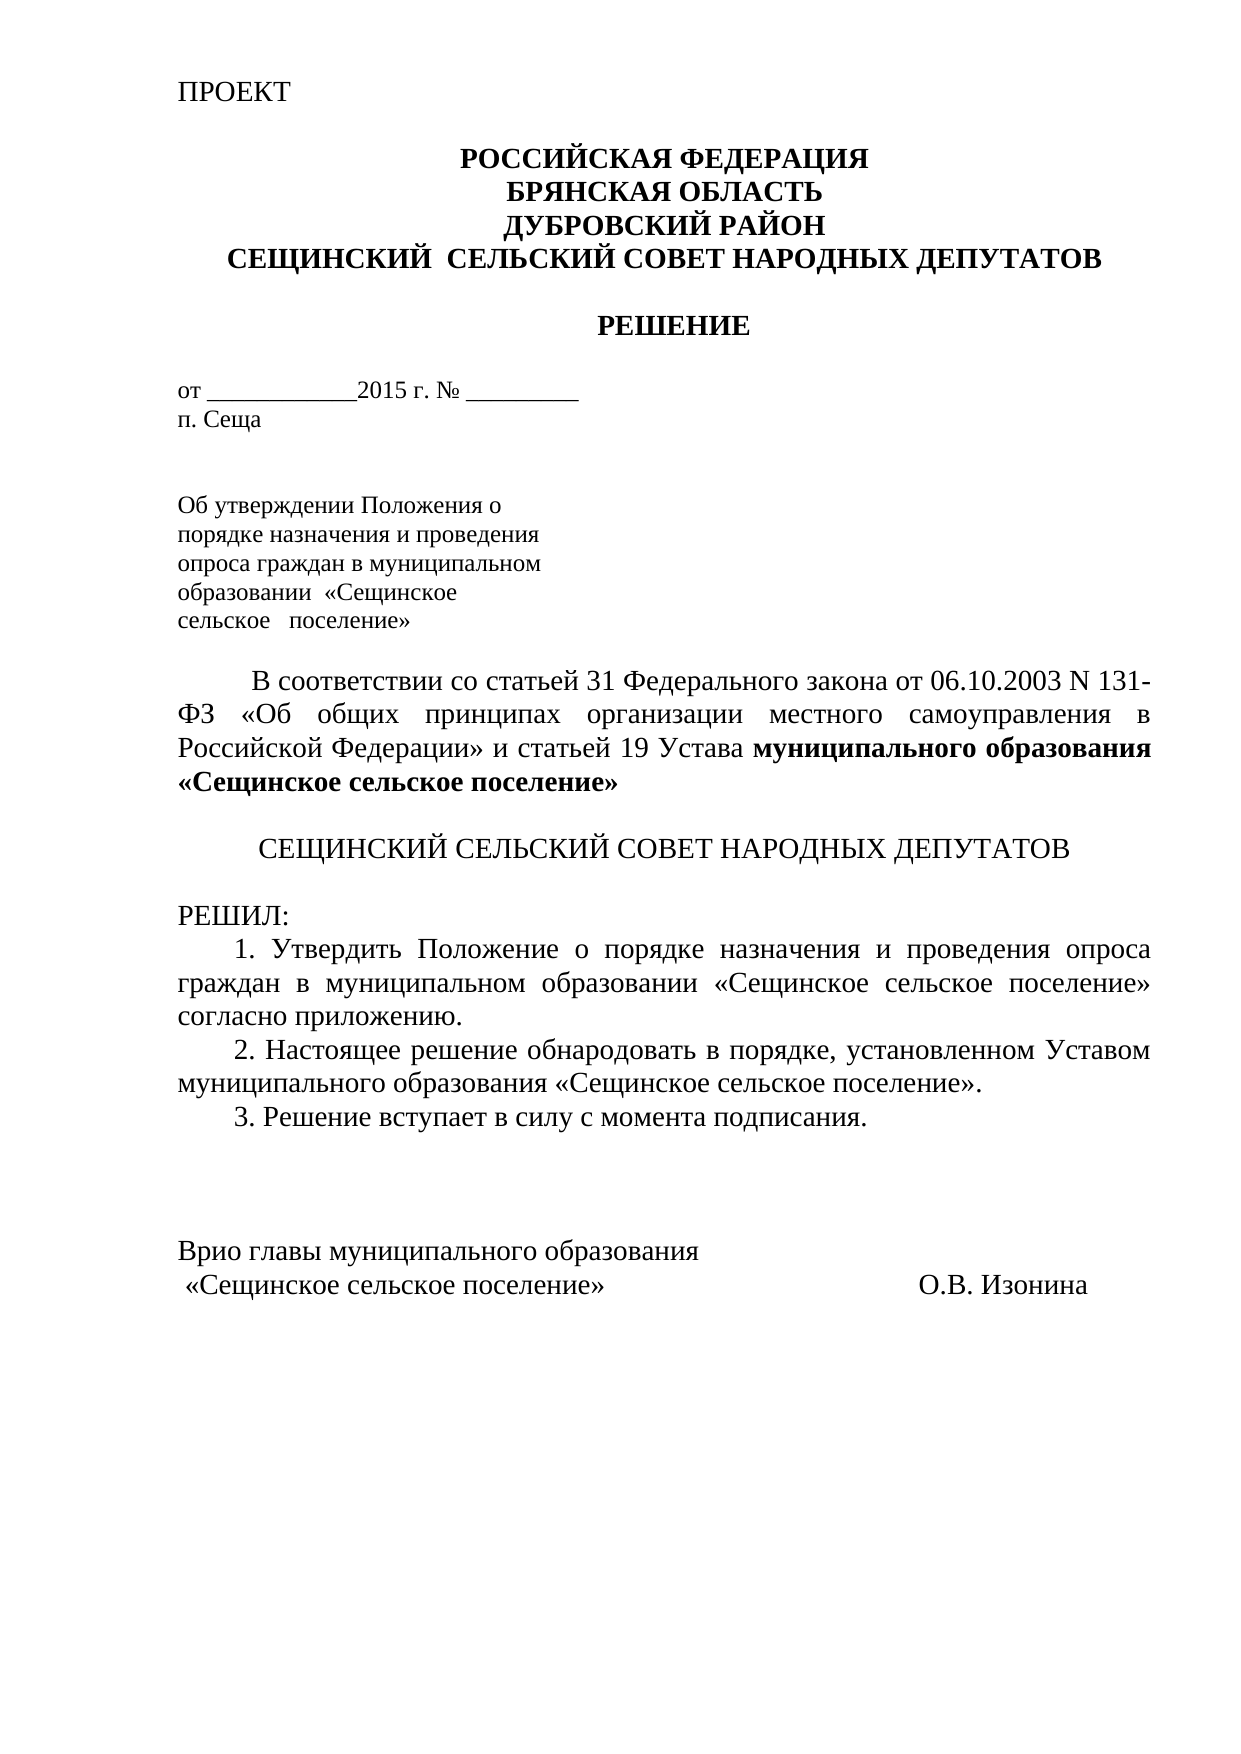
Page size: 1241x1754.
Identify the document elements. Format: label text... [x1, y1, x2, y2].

text РОССИЙСКАЯ ФЕДЕРАЦИЯ [177, 141, 1152, 174]
text РЕШИЛ: [177, 898, 1152, 931]
text 2. Настоящее решение обнародовать в порядке, установленном Уставом муниципального образования «Сещинское сельское поселение». [177, 1032, 1152, 1099]
text 1. Утвердить Положение о порядке назначения и проведения опроса граждан в муниципальном образовании «Сещинское сельское поселение» согласно приложению. [177, 931, 1152, 1032]
text от ____________2015 г. № _________ [177, 376, 1152, 404]
text СЕЩИНСКИЙ СЕЛЬСКИЙ СОВЕТ НАРОДНЫХ ДЕПУТАТОВ [177, 241, 1152, 275]
text Врио главы муниципального образования [177, 1233, 1152, 1267]
title Об утверждении Положения о порядке назначения и проведения опроса граждан в муниципальном образовании «Сещинское сельское поселение» [177, 491, 552, 634]
text БРЯНСКАЯ ОБЛАСТЬ [177, 174, 1152, 208]
subtitle СЕЩИНСКИЙ СЕЛЬСКИЙ СОВЕТ НАРОДНЫХ ДЕПУТАТОВ [177, 831, 1152, 864]
text 3. Решение вступает в силу с момента подписания. [177, 1099, 1152, 1133]
text п. Сеща [177, 404, 1152, 433]
subtitle В соответствии со статьей 31 Федерального закона от 06.10.2003 N 131-ФЗ «Об общих принципах организации местного самоуправления в Российской Федерации» и статьей 19 Устава муниципального образования «Сещинское сельское поселение» [177, 663, 1152, 797]
text РЕШЕНИЕ [546, 308, 1152, 342]
text «Сещинское сельское поселение» О.В. Изонина [177, 1267, 1152, 1300]
text ДУБРОВСКИЙ РАЙОН [177, 208, 1152, 241]
